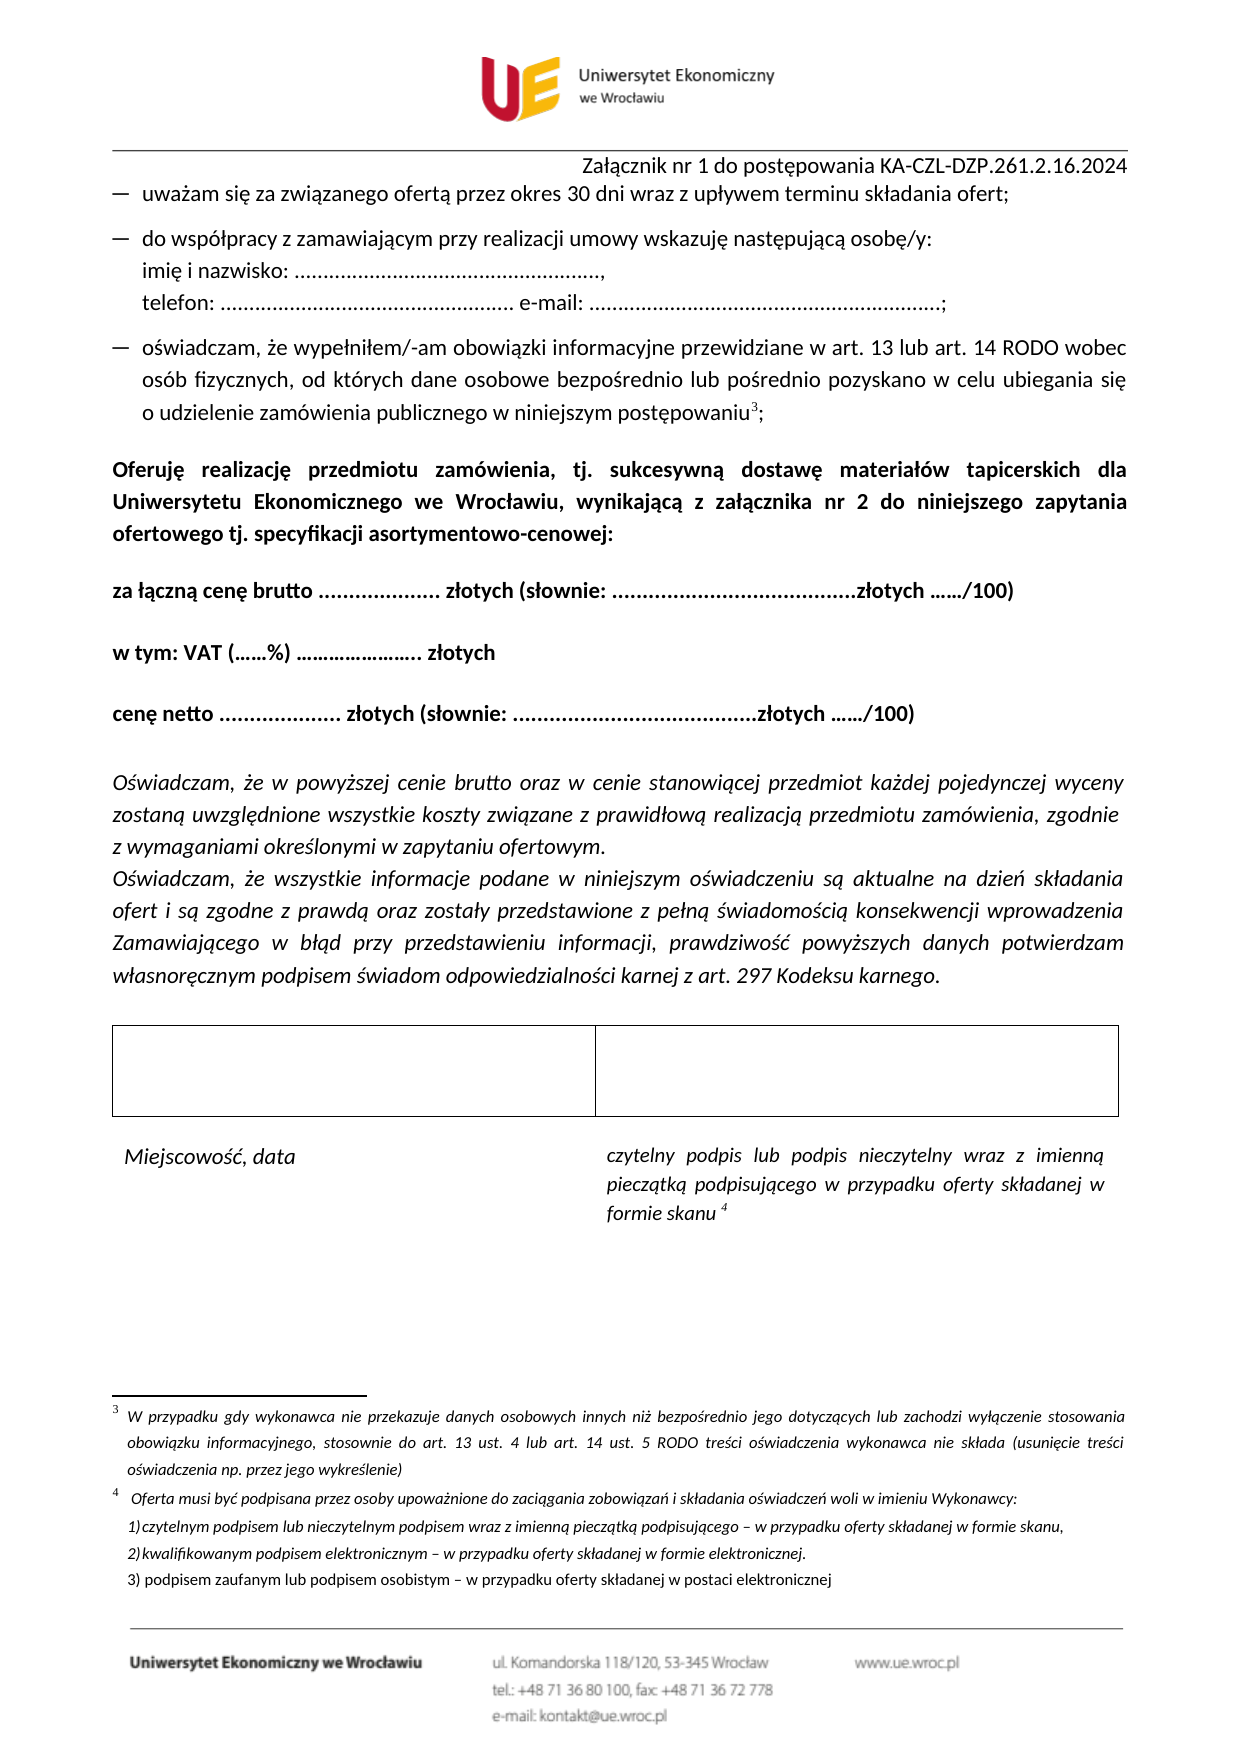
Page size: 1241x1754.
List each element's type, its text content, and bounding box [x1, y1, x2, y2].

picture [112, 57, 1128, 152]
table_header [113, 1026, 595, 1116]
table_header [596, 1026, 1118, 1116]
text Oferuję realizację przedmiotu zamówienia, tj. sukcesywną dostawę materiałów tapicerskich dla Uniwersytetu Ekonomicznego we Wrocławiu, wynikającą z załącznika nr 2 do niniejszego zapytania ofertowego tj. specyfikacji asortymentowo-cenowej: [112, 455, 1128, 547]
text Oświadczam, że w powyższej cenie brutto oraz w cenie stanowiącej przedmiot każdej pojedynczej wyceny zostaną uwzględnione wszystkie koszty związane z prawidłową realizacją przedmiotu zamówienia, zgodnie z wymaganiami określonymi w zapytaniu ofertowym. [112, 768, 1128, 860]
list oświadczam, że wypełniłem/-am obowiązki informacyjne przewidziane w art. 13 lub art. 14 RODO wobec osób fizycznych, od których dane osobowe bezpośrednio lub pośrednio pozyskano w celu ubiegania się o udzielenie zamówienia publicznego w niniejszym postępowaniu; [112, 333, 1128, 426]
table_cell Miejscowość, data [113, 1117, 595, 1272]
text w tym: VAT (……%) ………………….. złotych [112, 638, 1128, 666]
list do współpracy z zamawiającym przy realizacji umowy wskazuję następującą osobę/y: [112, 224, 1128, 252]
text cenę netto .................... złotych (słownie: ........................................złotych ……/100) [112, 699, 1128, 727]
text za łączną cenę brutto .................... złotych (słownie: ........................................złotych ……/100) [112, 576, 1128, 604]
table_cell czytelny podpis lub podpis nieczytelny wraz z imienną pieczątką podpisującego w przypadku oferty składanej w formie skanu [595, 1117, 1118, 1272]
list uważam się za związanego ofertą przez okres 30 dni wraz z upływem terminu składania ofert; [112, 179, 1128, 207]
text Oświadczam, że wszystkie informacje podane w niniejszym oświadczeniu są aktualne na dzień składania ofert i są zgodne z prawdą oraz zostały przedstawione z pełną świadomością konsekwencji wprowadzenia Zamawiającego w błąd przy przedstawieniu informacji, prawdziwość powyższych danych potwierdzam własnoręcznym podpisem świadom odpowiedzialności karnej z art. 297 Kodeksu karnego. [112, 864, 1128, 989]
list imię i nazwisko: ....................................................., [142, 256, 1128, 284]
list telefon: ................................................... e-mail: .............................................................; [142, 288, 1128, 317]
